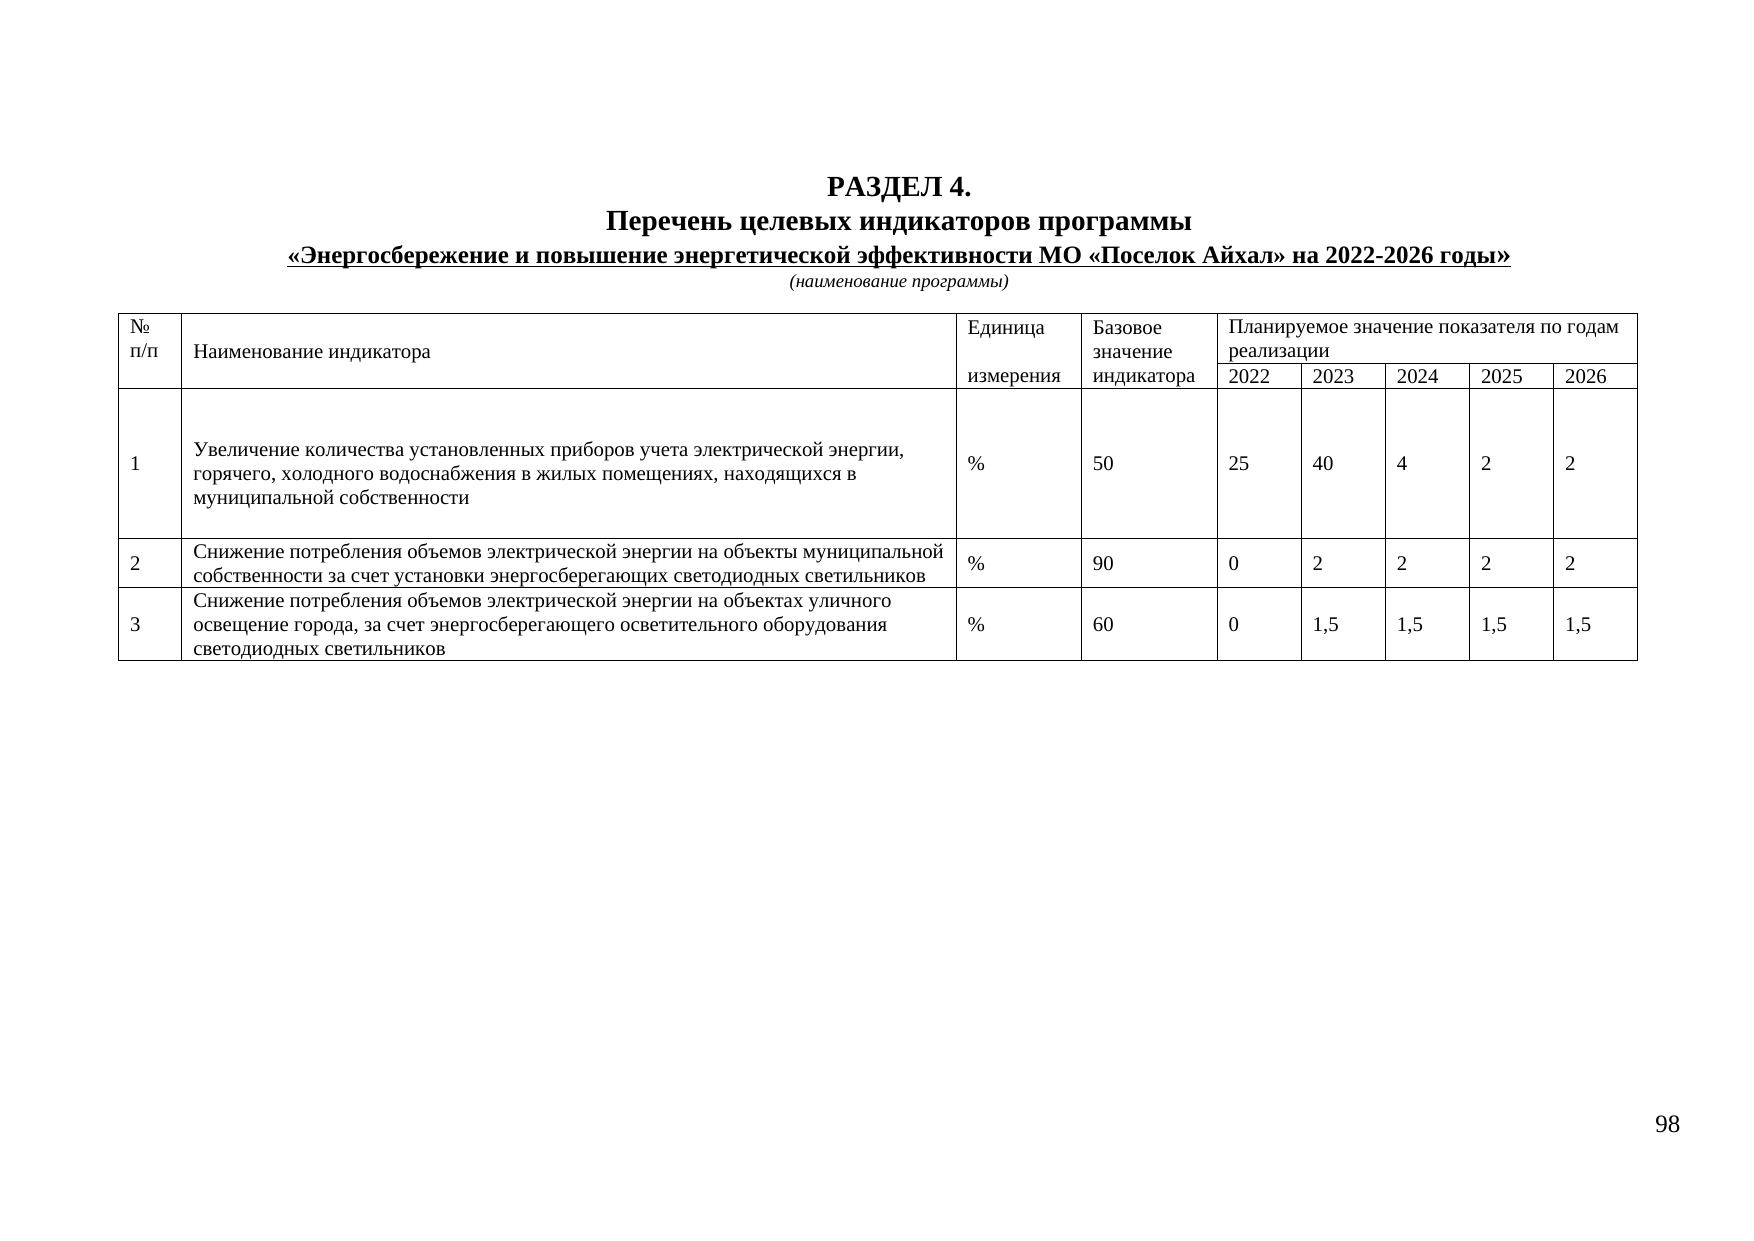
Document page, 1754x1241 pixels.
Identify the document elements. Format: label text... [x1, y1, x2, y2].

text (наименование программы) [118, 270, 1680, 292]
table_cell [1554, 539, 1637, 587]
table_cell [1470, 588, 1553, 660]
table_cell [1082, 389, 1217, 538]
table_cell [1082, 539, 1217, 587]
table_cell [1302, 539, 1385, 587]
text Перечень целевых индикаторов программы [118, 203, 1680, 237]
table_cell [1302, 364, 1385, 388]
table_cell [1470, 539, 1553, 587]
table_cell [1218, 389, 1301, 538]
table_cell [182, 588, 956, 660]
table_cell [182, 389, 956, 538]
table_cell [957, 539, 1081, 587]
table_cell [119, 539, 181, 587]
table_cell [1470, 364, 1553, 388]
text «Энергосбережение и повышение энергетической эффективности МО «Поселок Айхал» на 2022-2026 годы» [118, 237, 1680, 270]
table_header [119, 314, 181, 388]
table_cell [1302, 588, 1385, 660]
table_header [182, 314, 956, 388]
text РАЗДЕЛ 4. [118, 169, 1680, 203]
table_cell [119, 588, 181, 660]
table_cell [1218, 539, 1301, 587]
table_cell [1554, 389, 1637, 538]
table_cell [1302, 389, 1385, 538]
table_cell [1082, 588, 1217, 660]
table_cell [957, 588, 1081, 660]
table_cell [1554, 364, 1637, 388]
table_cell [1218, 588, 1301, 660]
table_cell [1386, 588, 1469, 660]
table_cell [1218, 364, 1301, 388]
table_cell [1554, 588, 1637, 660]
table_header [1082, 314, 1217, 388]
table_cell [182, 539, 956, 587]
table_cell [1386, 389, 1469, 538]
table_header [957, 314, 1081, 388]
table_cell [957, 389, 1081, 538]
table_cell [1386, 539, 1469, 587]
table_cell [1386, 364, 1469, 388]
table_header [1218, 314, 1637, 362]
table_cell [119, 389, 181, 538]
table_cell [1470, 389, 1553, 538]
